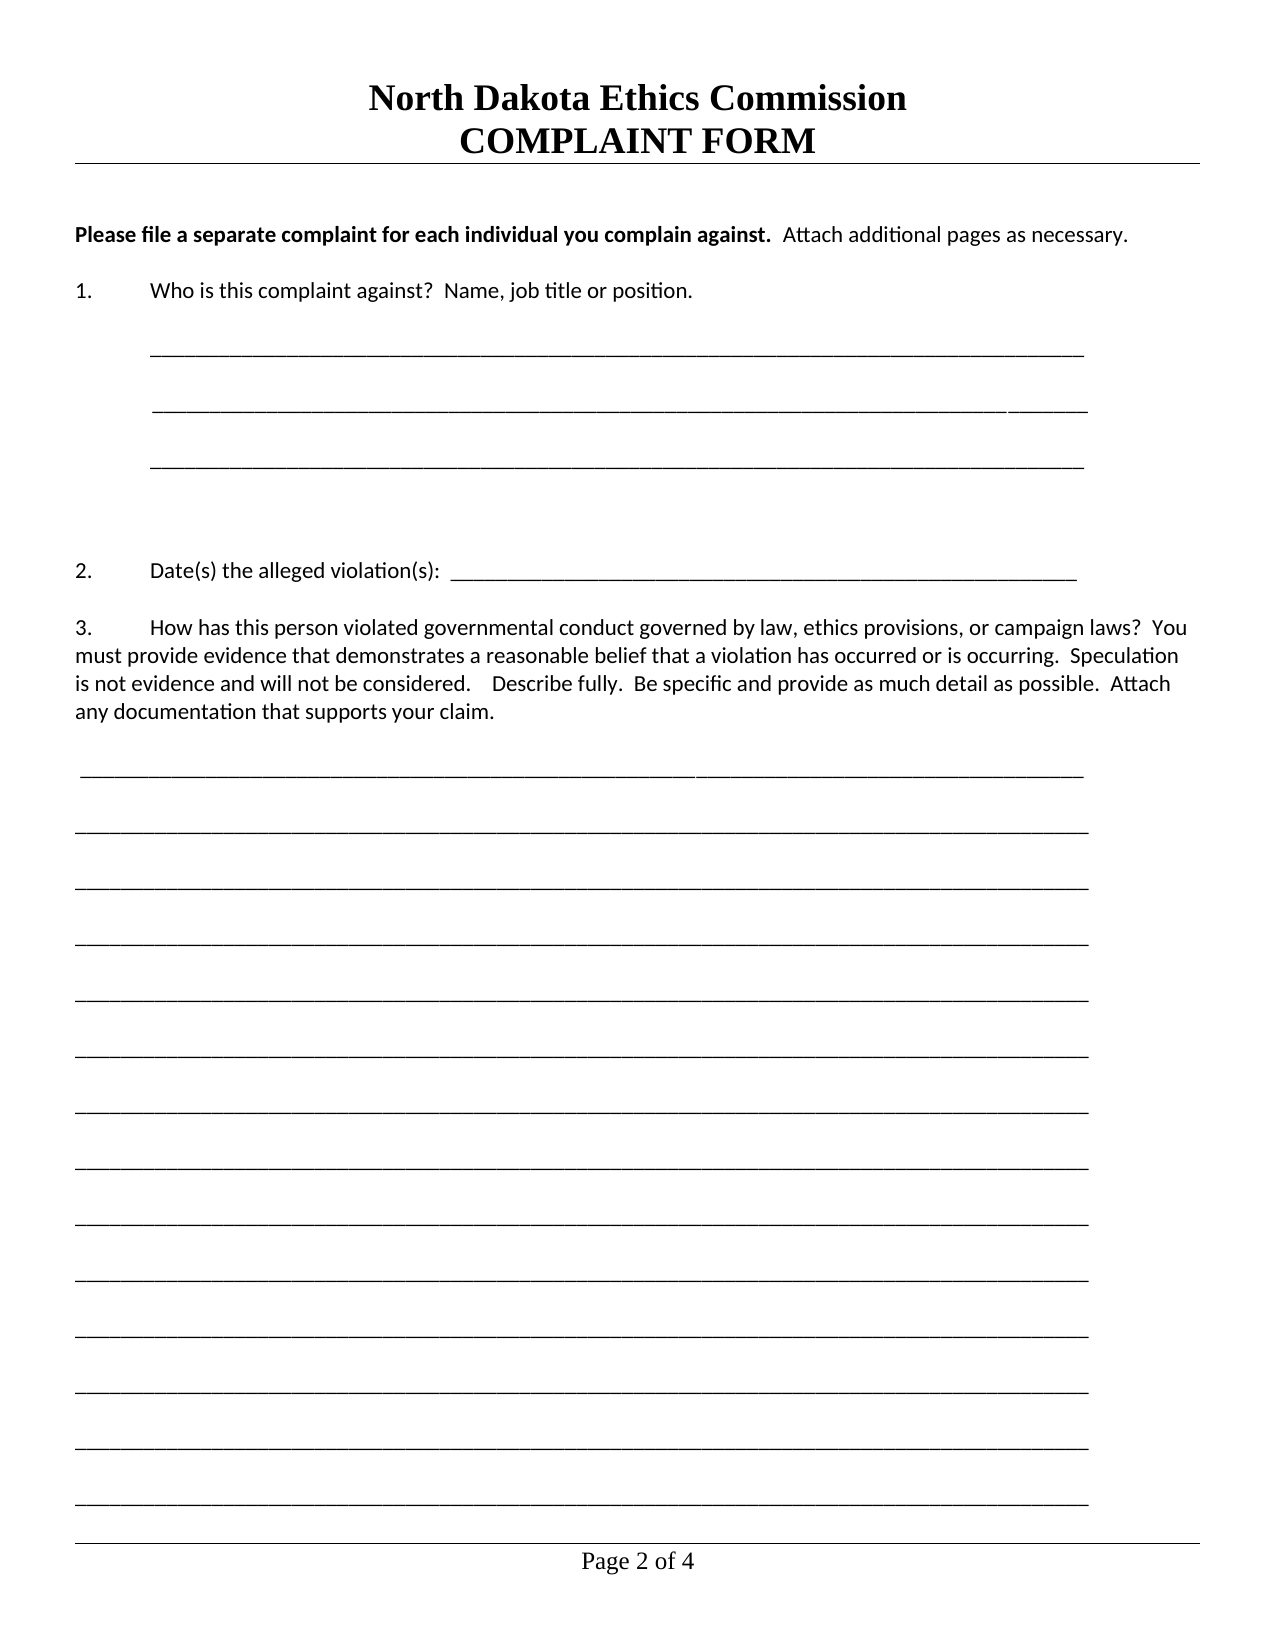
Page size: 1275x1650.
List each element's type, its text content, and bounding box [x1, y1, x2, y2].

text ________________________________________________________________________________________ [75, 753, 1200, 781]
text _________________________________________________________________________________________ [75, 1369, 1200, 1397]
text 1. Who is this complaint against? Name, job title or position. [75, 276, 1200, 304]
text _________________________________________________________________________________________ [75, 1089, 1200, 1117]
text __________________________________________________________________________________ [75, 332, 1200, 361]
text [75, 1481, 1200, 1509]
text __________________________________________________________________________________ [75, 388, 1200, 417]
text _________________________________________________________________________________________ [75, 865, 1200, 893]
text _________________________________________________________________________________________ [75, 809, 1200, 837]
text _________________________________________________________________________________________ [75, 1313, 1200, 1341]
text Please file a separate complaint for each individual you complain against. Attach additional pages as necessary. [75, 220, 1200, 248]
text 3. How has this person violated governmental conduct governed by law, ethics provisions, or campaign laws? You must provide evidence that demonstrates a reasonable belief that a violation has occurred or is occurring. Speculation is not evidence and will not be considered. Describe fully. Be specific and provide as much detail as possible. Attach any documentation that supports your claim. [75, 613, 1200, 725]
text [75, 1425, 1200, 1453]
text _________________________________________________________________________________________ [75, 1033, 1200, 1061]
text _________________________________________________________________________________________ [75, 1145, 1200, 1173]
text _________________________________________________________________________________________ [75, 1257, 1200, 1285]
text _________________________________________________________________________________________ [75, 977, 1200, 1005]
text __________________________________________________________________________________ [75, 444, 1200, 473]
text _________________________________________________________________________________________ [75, 921, 1200, 949]
text _________________________________________________________________________________________ [75, 1201, 1200, 1229]
text 2. Date(s) the alleged violation(s): _______________________________________________________ [75, 557, 1200, 585]
